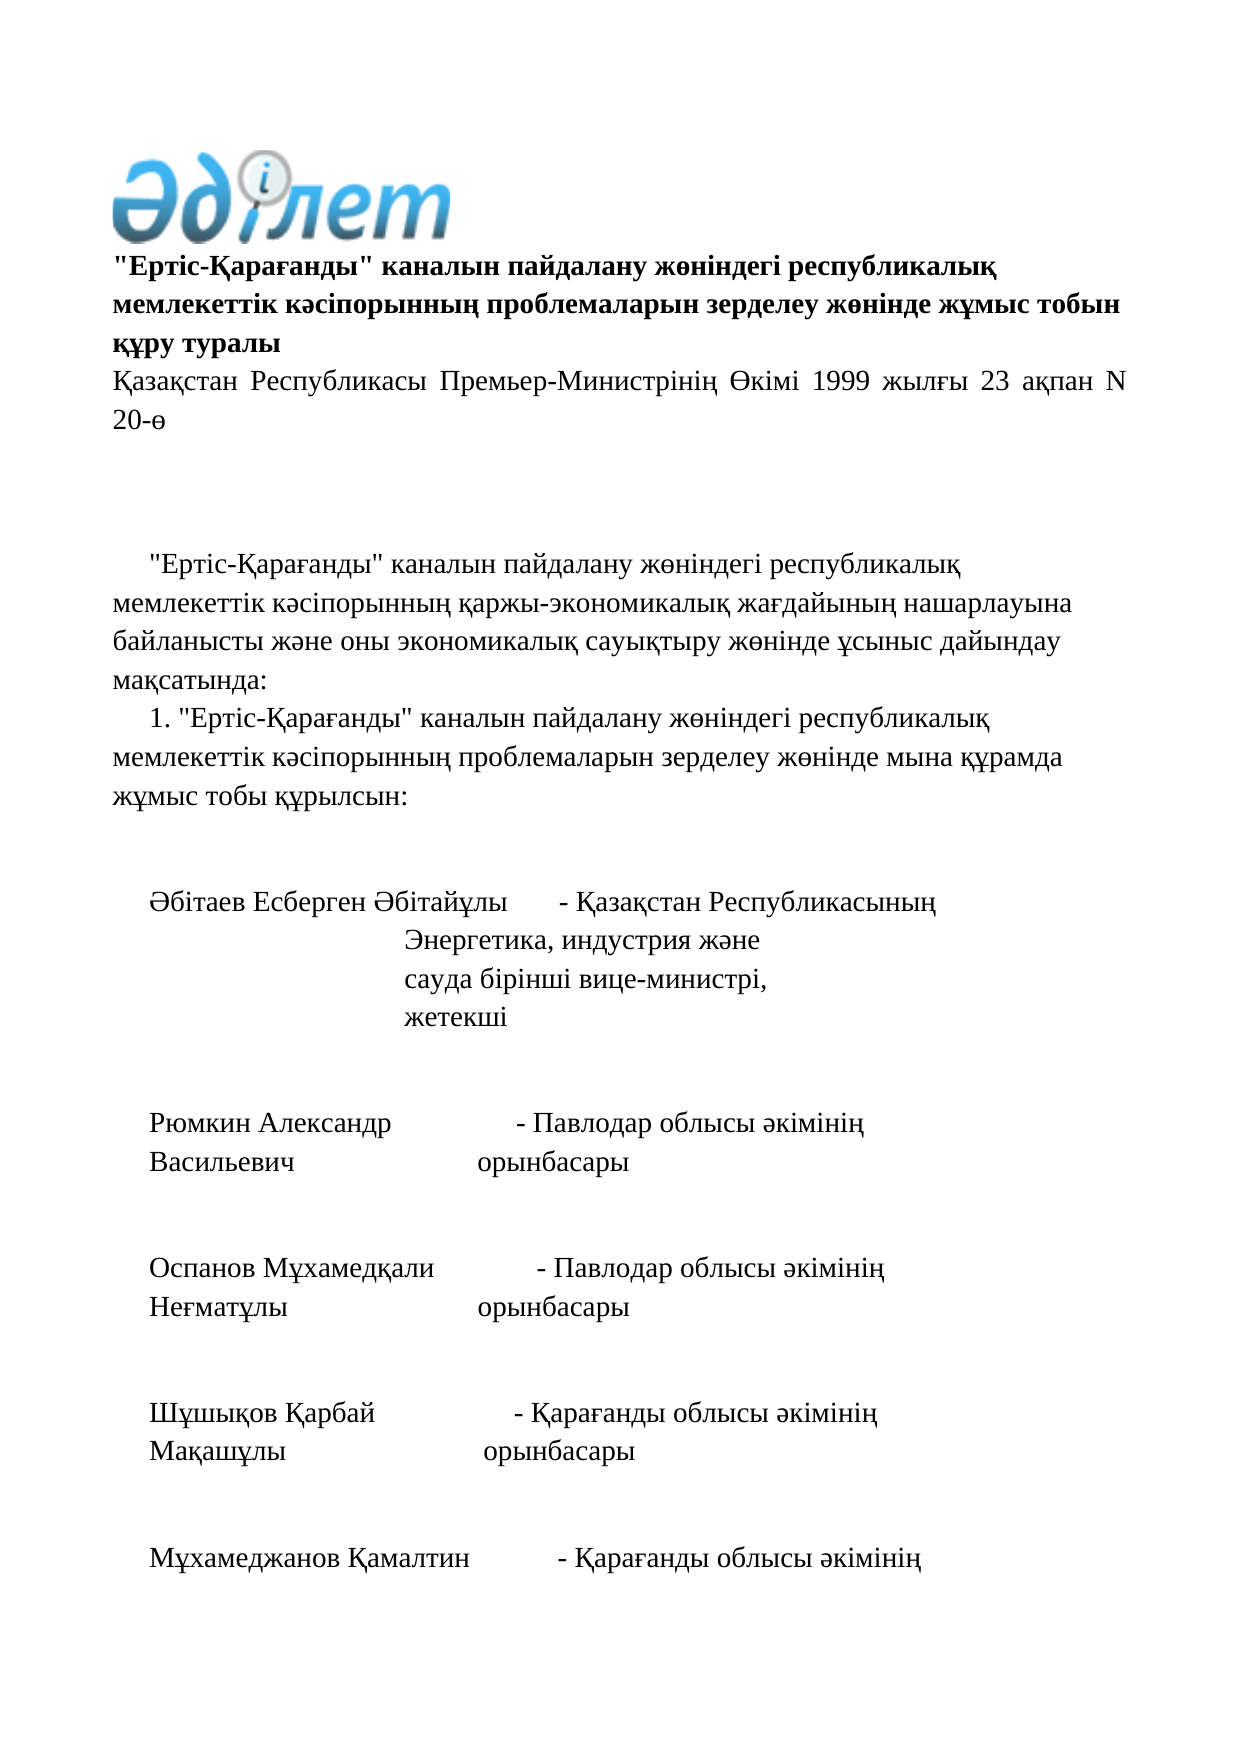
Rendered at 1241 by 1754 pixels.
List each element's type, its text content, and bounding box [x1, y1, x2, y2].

text Әбітаев Есберген Әбітайұлы - Қазақстан Республикасының [112, 884, 1128, 917]
text Оспанов Мұхамедқали - Павлодар облысы әкімінің [112, 1250, 1128, 1284]
text мемлекеттік кәсіпорынның қаржы-экономикалық жағдайының нашарлауына [112, 585, 1128, 618]
text байланысты және оны экономикалық сауықтыру жөнінде ұсыныс дайындау [112, 623, 1128, 657]
text Шұшықов Қарбай - Қарағанды облысы әкімінің [112, 1395, 1128, 1428]
text Қазақстан Республикасы Премьер-Министрінің Өкімі 1999 жылғы 23 ақпан N 20-ө [112, 363, 1128, 435]
text Энергетика, индустрия және [112, 922, 1128, 956]
text "Ертіс-Қарағанды" каналын пайдалану жөніндегі республикалық [112, 546, 1128, 580]
text Рюмкин Александр - Павлодар облысы әкімінің [112, 1106, 1128, 1139]
text сауда бірінші вице-министрі, [112, 961, 1128, 994]
text Васильевич орынбасары [112, 1144, 1128, 1178]
text "Ертіс-Қарағанды" каналын пайдалану жөніндегі республикалық мемлекеттік кәсіпорынның проблемаларын зерделеу жөнінде жұмыс тобын құру туралы [112, 248, 1128, 358]
text Неғматұлы орынбасары [112, 1289, 1128, 1322]
text жетекші [112, 999, 1128, 1033]
text 1. "Ертіс-Қарағанды" каналын пайдалану жөніндегі республикалық [112, 701, 1128, 734]
text мақсатында: [112, 662, 1128, 696]
text Мұхамеджанов Қамалтин - Қарағанды облысы әкімінің [112, 1540, 1128, 1573]
text Мақашұлы орынбасары [112, 1433, 1128, 1467]
picture [112, 150, 451, 244]
text жұмыс тобы құрылсын: [112, 778, 1128, 811]
text мемлекеттік кәсіпорынның проблемаларын зерделеу жөнінде мына құрамда [112, 739, 1128, 773]
